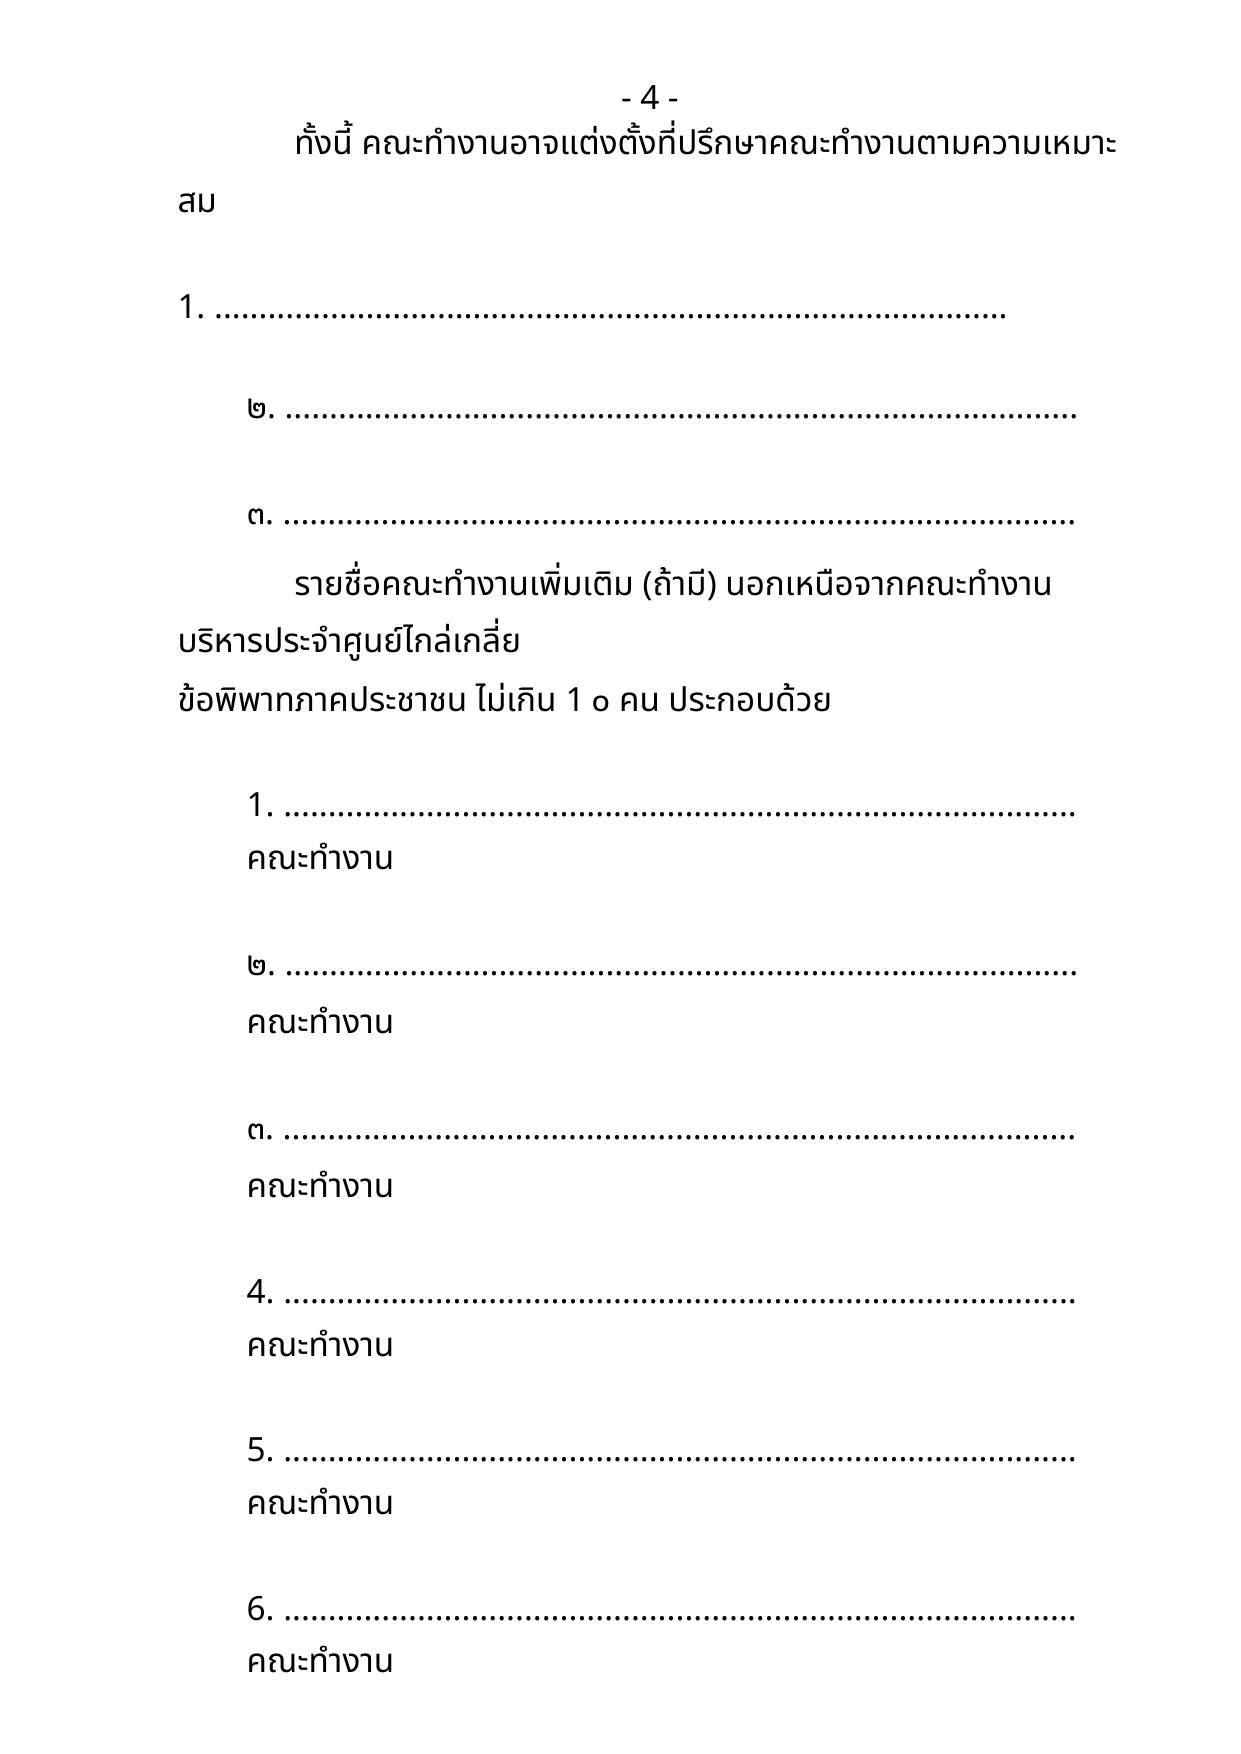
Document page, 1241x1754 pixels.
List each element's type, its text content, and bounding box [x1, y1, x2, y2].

text 6. ......................................................................................... คณะทำงาน [177, 1549, 1122, 1688]
text 4. ......................................................................................... คณะทำงาน [177, 1233, 1122, 1371]
text 5. ......................................................................................... คณะทำงาน [177, 1391, 1122, 1529]
text ๓. ......................................................................................... คณะทำงาน [177, 1069, 1122, 1213]
text 1. ......................................................................................... คณะทำงาน [177, 746, 1122, 884]
text 1. ......................................................................................... [177, 248, 1122, 328]
text ๒. ......................................................................................... คณะทำงาน [177, 904, 1122, 1049]
text รายชื่อคณะทำงานเพิ่มเติม (ถ้ามี) นอกเหนือจากคณะทำงานบริหารประจำศูนย์ไกล่เกลี่ย ข้อพิพาทภาคประชาชน ไม่เกิน 1๐ คน ประกอบด้วย [177, 559, 1122, 726]
text ๓. ......................................................................................... [177, 453, 1122, 539]
text ๒. ......................................................................................... [177, 347, 1122, 433]
text ทั้งนี้ คณะทำงานอาจแต่งตั้งที่ปรึกษาคณะทำงานตามความเหมาะสม [177, 119, 1122, 228]
